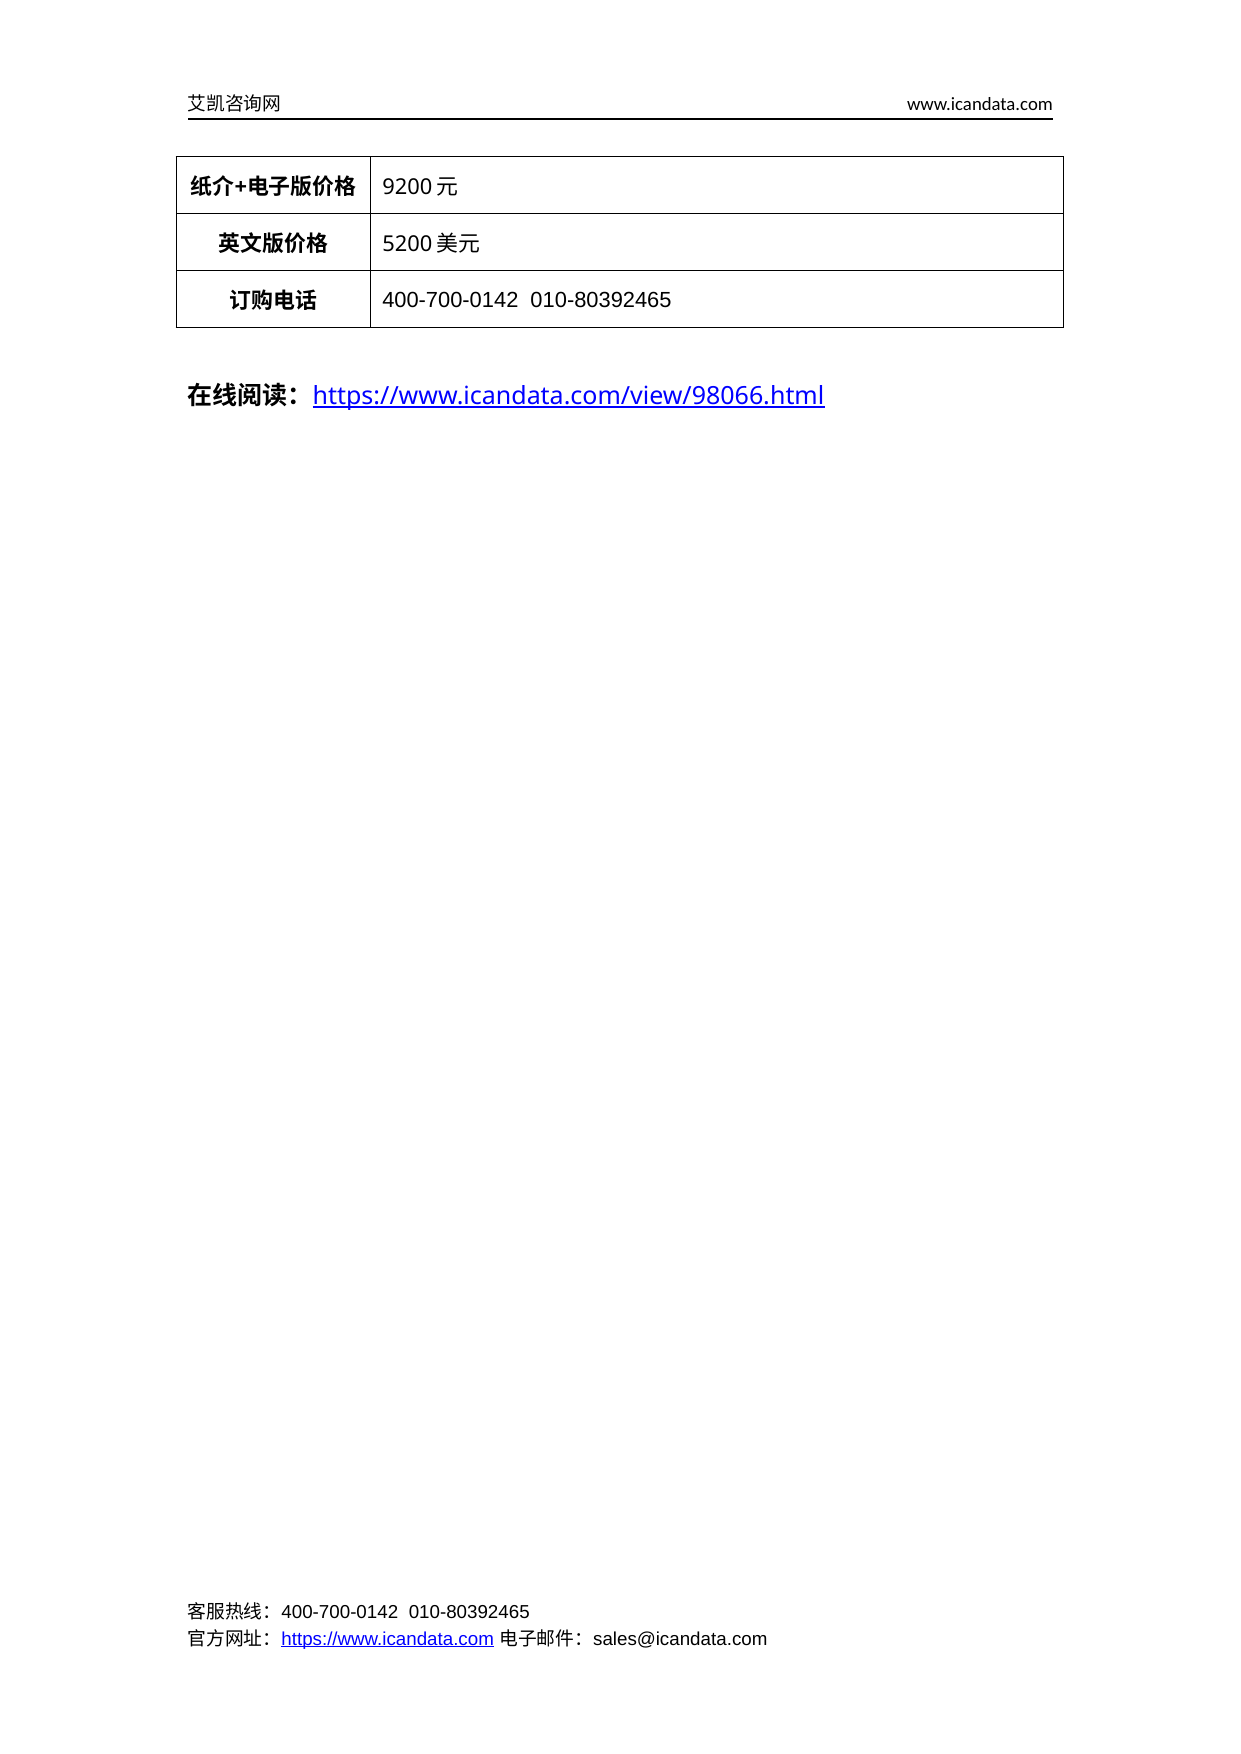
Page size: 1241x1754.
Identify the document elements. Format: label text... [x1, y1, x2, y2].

table_cell 英文版价格 [177, 214, 370, 270]
table_cell 5200美元 [371, 214, 1063, 270]
table_cell 订购电话 [177, 271, 370, 327]
table_cell 9200元 [371, 157, 1063, 213]
table_cell 纸介+电子版价格 [177, 157, 370, 213]
text 在线阅读：https://www.icandata.com/view/98066.html [187, 361, 1053, 426]
table_cell 400-700-0142 010-80392465 [371, 271, 1063, 327]
